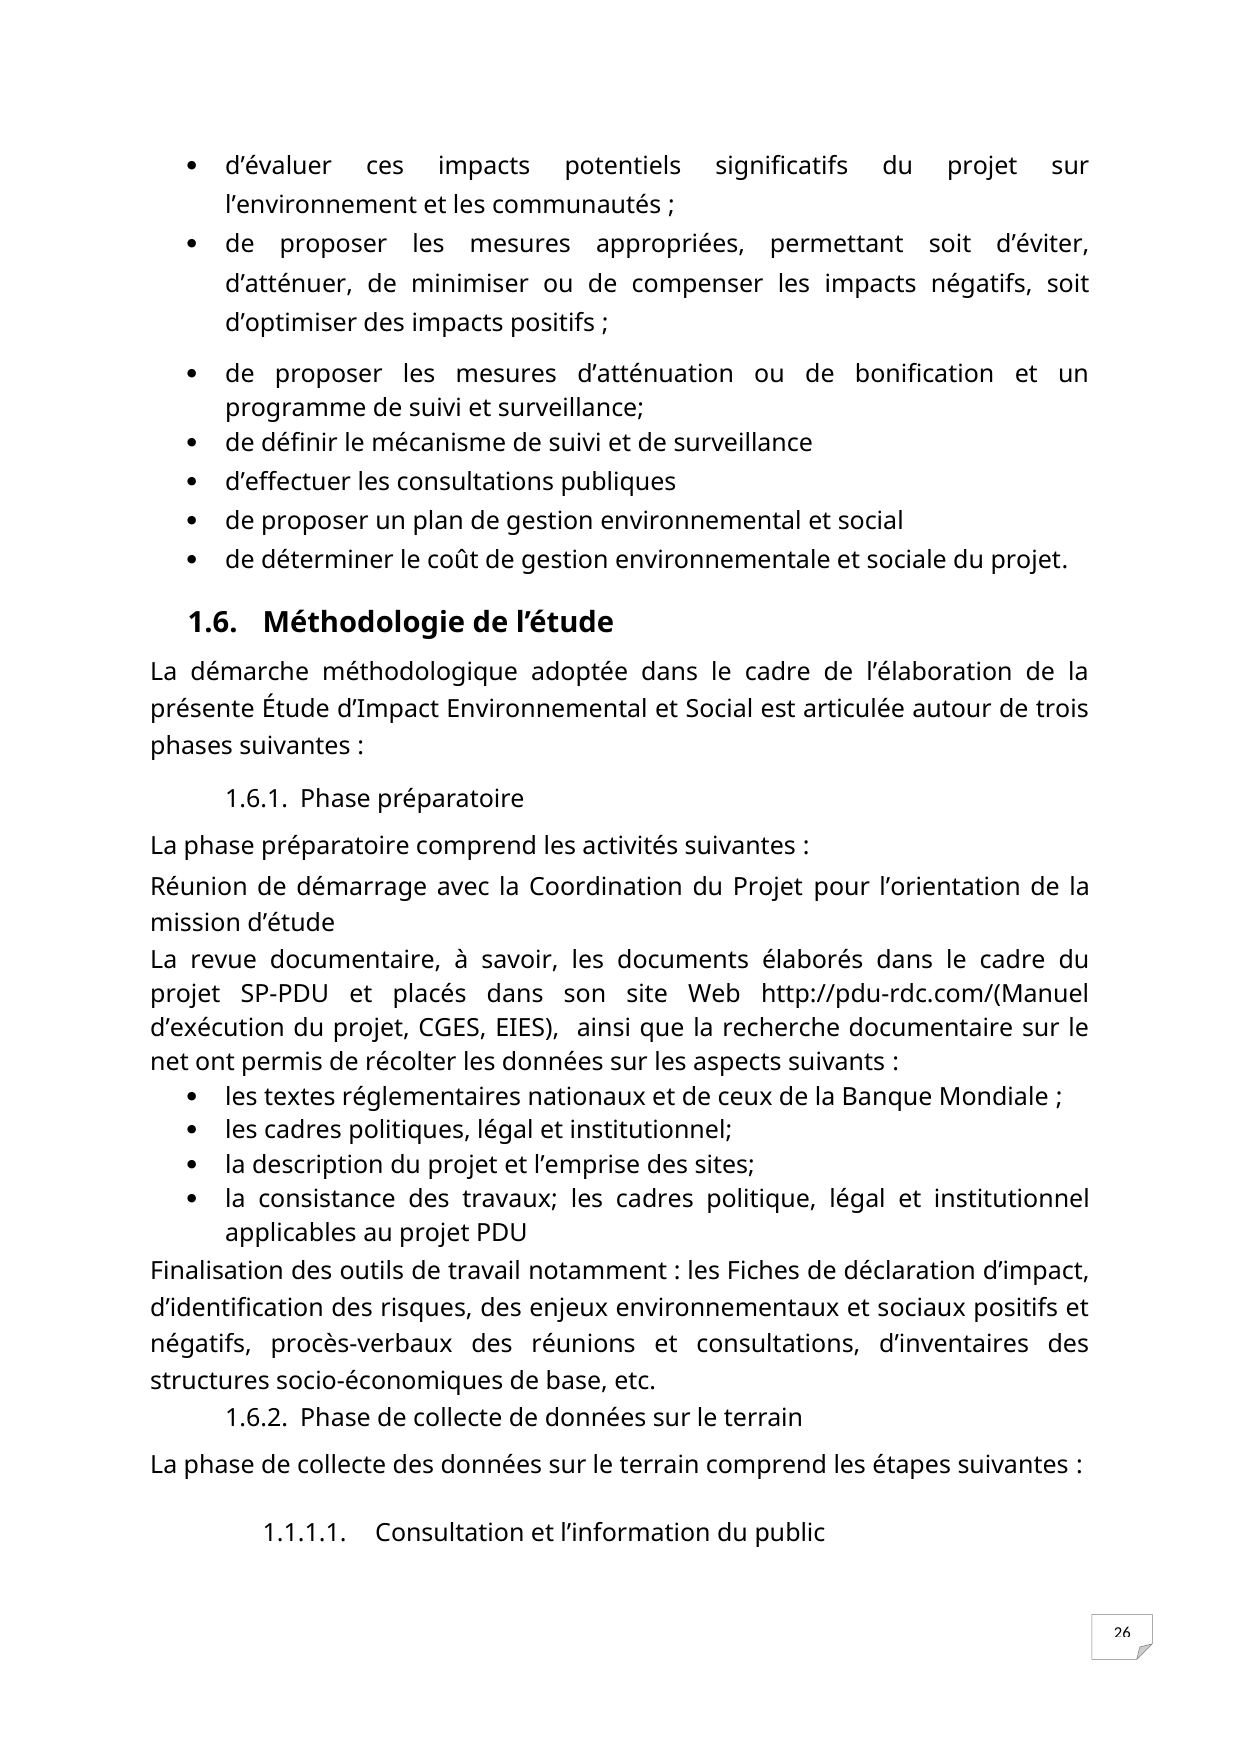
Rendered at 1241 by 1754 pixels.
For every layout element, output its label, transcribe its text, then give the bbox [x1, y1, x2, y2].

list les textes réglementaires nationaux et de ceux de la Banque Mondiale ; [187, 1078, 1090, 1112]
subtitle La phase préparatoire comprend les activités suivantes : [150, 827, 1090, 861]
list les cadres politiques, légal et institutionnel; [187, 1112, 1090, 1146]
list de proposer les mesures d’atténuation ou de bonification et un programme de suivi et surveillance; [187, 356, 1090, 424]
list d’évaluer ces impacts potentiels significatifs du projet sur l’environnement et les communautés ; [187, 148, 1090, 221]
text La revue documentaire, à savoir, les documents élaborés dans le cadre du projet SP-PDU et placés dans son site Web http://pdu-rdc.com/(Manuel d’exécution du projet, CGES, EIES), ainsi que la recherche documentaire sur le net ont permis de récolter les données sur les aspects suivants : [150, 942, 1090, 1078]
list de déterminer le coût de gestion environnementale et sociale du projet. [187, 542, 1090, 576]
text La phase de collecte des données sur le terrain comprend les étapes suivantes : [150, 1446, 1090, 1480]
subtitle Finalisation des outils de travail notamment : les Fiches de déclaration d’impact, d’identification des risques, des enjeux environnementaux et sociaux positifs et négatifs, procès-verbaux des réunions et consultations, d’inventaires des structures socio-économiques de base, etc. [150, 1253, 1090, 1397]
list la description du projet et l’emprise des sites; [187, 1146, 1090, 1180]
subtitle Phase préparatoire [225, 781, 1090, 815]
list d’effectuer les consultations publiques [187, 463, 1090, 497]
list de définir le mécanisme de suivi et de surveillance [187, 424, 1090, 458]
subtitle Réunion de démarrage avec la Coordination du Projet pour l’orientation de la mission d’étude [150, 868, 1090, 939]
text La démarche méthodologique adoptée dans le cadre de l’élaboration de la présente Étude d’Impact Environnemental et Social est articulée autour de trois phases suivantes : [150, 654, 1090, 761]
subtitle Consultation et l’information du public [262, 1514, 1090, 1548]
list de proposer un plan de gestion environnemental et social [187, 502, 1090, 537]
subtitle Méthodologie de l’étude [187, 602, 1090, 641]
list de proposer les mesures appropriées, permettant soit d’éviter, d’atténuer, de minimiser ou de compenser les impacts négatifs, soit d’optimiser des impacts positifs ; [187, 226, 1090, 338]
list la consistance des travaux; les cadres politique, légal et institutionnel applicables au projet PDU [187, 1180, 1090, 1248]
subtitle Phase de collecte de données sur le terrain [225, 1400, 1090, 1434]
